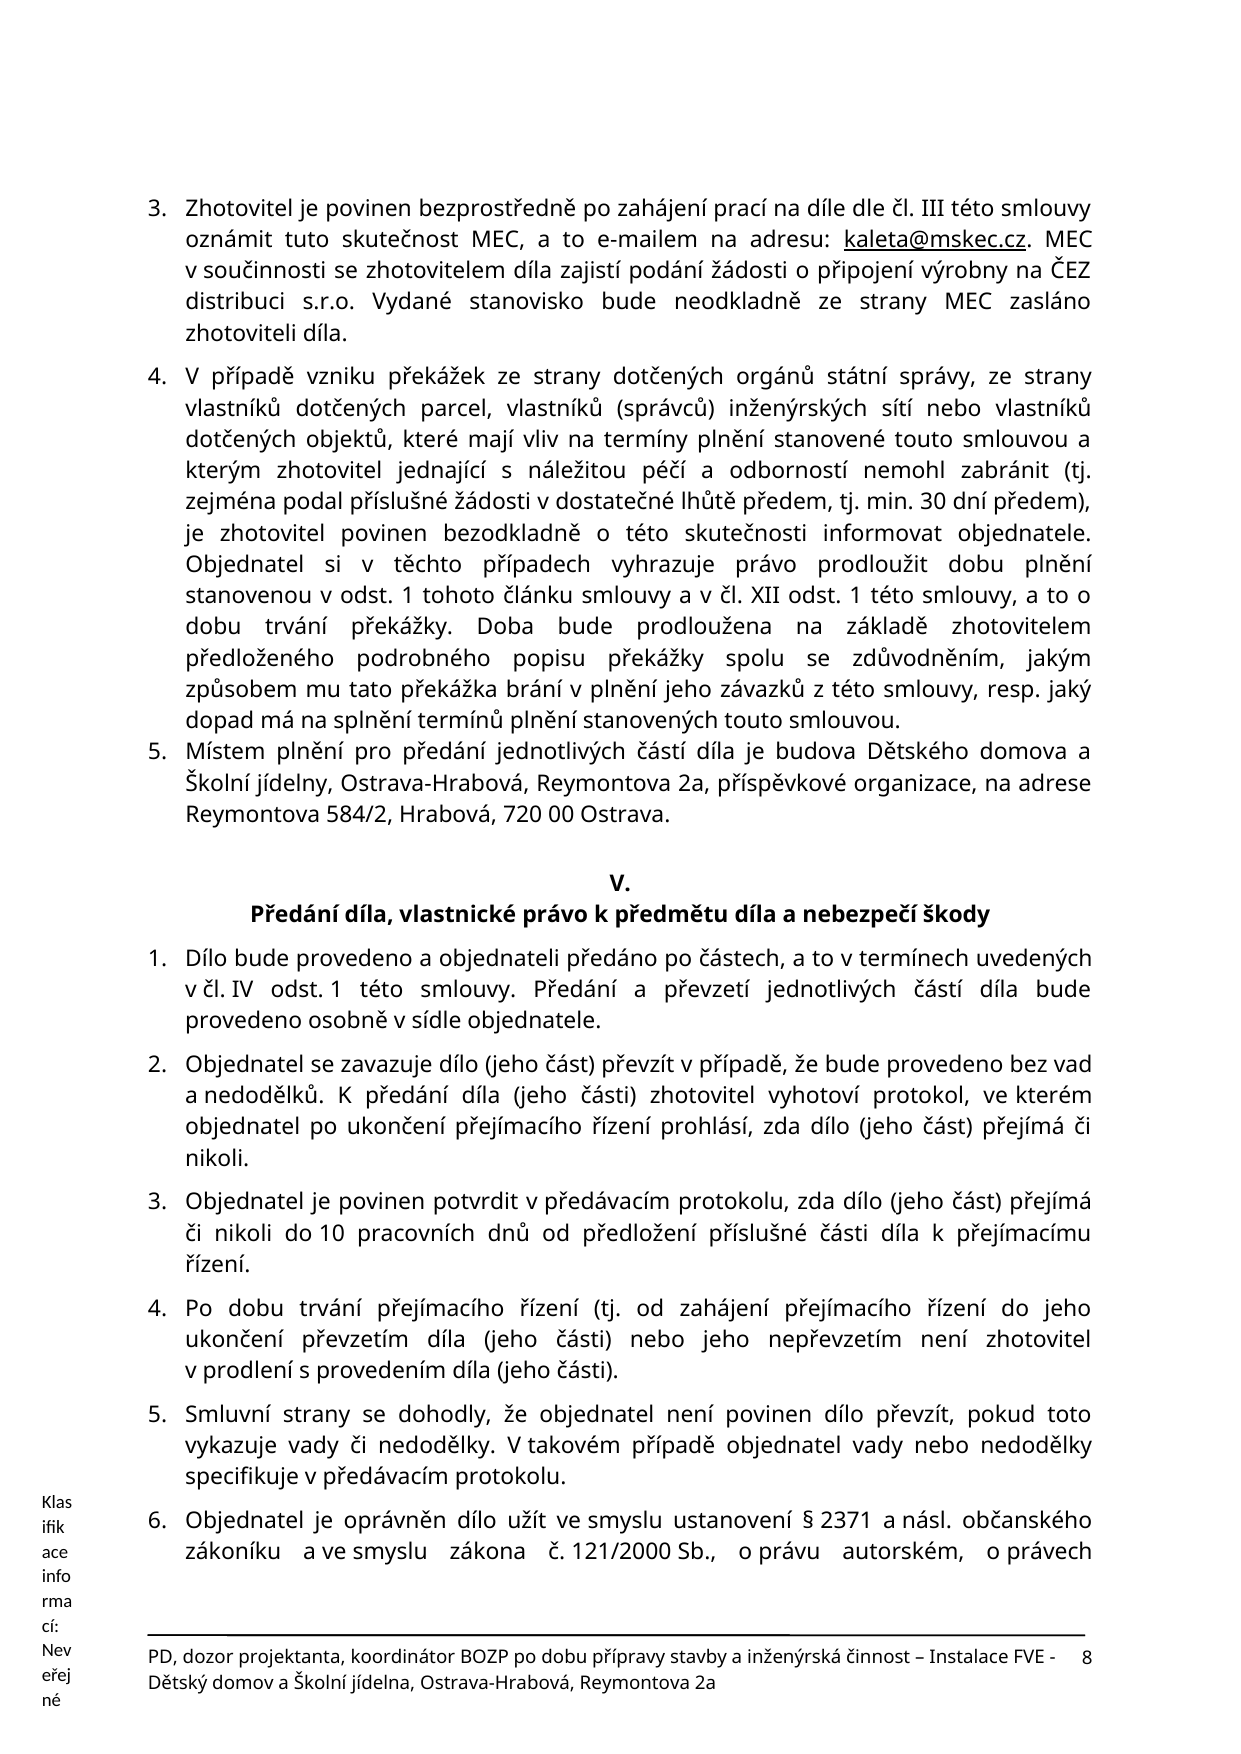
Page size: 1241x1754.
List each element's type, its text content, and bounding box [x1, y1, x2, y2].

list Místem plnění pro předání jednotlivých částí díla je budova Dětského domova a Školní jídelny, Ostrava-Hrabová, Reymontova 2a, příspěvkové organizace, na adrese Reymontova 584/2, Hrabová, 720 00 Ostrava. [148, 735, 1092, 829]
list V případě vzniku překážek ze strany dotčených orgánů státní správy, ze strany vlastníků dotčených parcel, vlastníků (správců) inženýrských sítí nebo vlastníků dotčených objektů, které mají vliv na termíny plnění stanovené touto smlouvou a kterým zhotovitel jednající s náležitou péčí a odborností nemohl zabránit (tj. zejména podal příslušné žádosti v dostatečné lhůtě předem, tj. min. 30 dní předem), je zhotovitel povinen bezodkladně o této skutečnosti informovat objednatele. Objednatel si v těchto případech vyhrazuje právo prodloužit dobu plnění stanovenou v odst. 1 tohoto článku smlouvy a v čl. XII odst. 1 této smlouvy, a to o dobu trvání překážky. Doba bude prodloužena na základě zhotovitelem předloženého podrobného popisu překážky spolu se zdůvodněním, jakým způsobem mu tato překážka brání v plnění jeho závazků z této smlouvy, resp. jaký dopad má na splnění termínů plnění stanovených touto smlouvou. [148, 360, 1092, 735]
list Smluvní strany se dohodly, že objednatel není povinen dílo převzít, pokud toto vykazuje vady či nedodělky. V takovém případě objednatel vady nebo nedodělky specifikuje v předávacím protokolu. [148, 1398, 1092, 1491]
list Zhotovitel je povinen bezprostředně po zahájení prací na díle dle čl. III této smlouvy oznámit tuto skutečnost MEC, a to e-mailem na adresu: kaleta@mskec.cz. MEC v součinnosti se zhotovitelem díla zajistí podání žádosti o připojení výrobny na ČEZ distribuci s.r.o. Vydané stanovisko bude neodkladně ze strany MEC zasláno zhotoviteli díla. [148, 191, 1092, 348]
list Objednatel je povinen potvrdit v předávacím protokolu, zda dílo (jeho část) přejímá či nikoli do 10 pracovních dnů od předložení příslušné části díla k přejímacímu řízení. [148, 1185, 1092, 1279]
text V. Předání díla, vlastnické právo k předmětu díla a nebezpečí škody [148, 866, 1092, 929]
list Objednatel se zavazuje dílo (jeho část) převzít v případě, že bude provedeno bez vad a nedodělků. K předání díla (jeho části) zhotovitel vyhotoví protokol, ve kterém objednatel po ukončení přejímacího řízení prohlásí, zda dílo (jeho část) přejímá či nikoli. [148, 1048, 1092, 1173]
list Dílo bude provedeno a objednateli předáno po částech, a to v termínech uvedených v čl. IV odst. 1 této smlouvy. Předání a převzetí jednotlivých částí díla bude provedeno osobně v sídle objednatele. [148, 941, 1092, 1035]
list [148, 1504, 1092, 1566]
list Po dobu trvání přejímacího řízení (tj. od zahájení přejímacího řízení do jeho ukončení převzetím díla (jeho části) nebo jeho nepřevzetím není zhotovitel v prodlení s provedením díla (jeho části). [148, 1291, 1092, 1385]
